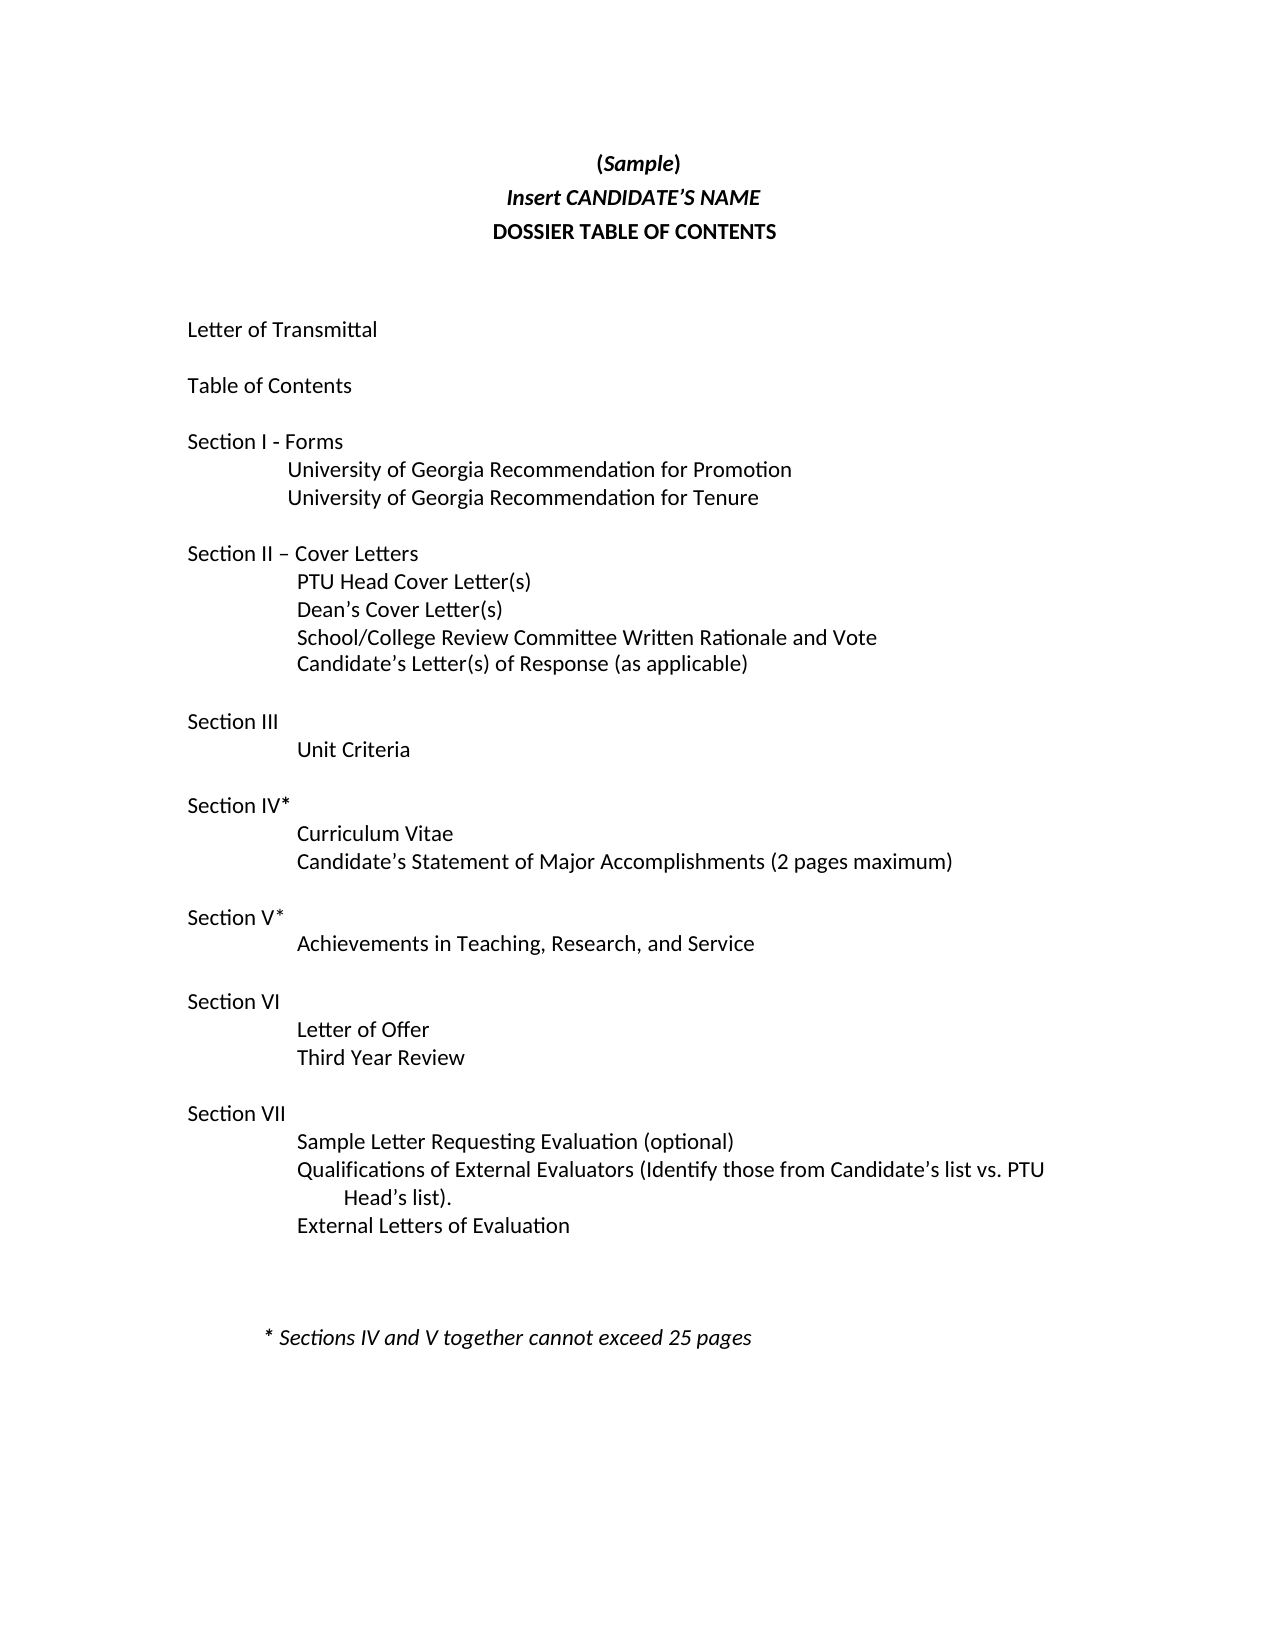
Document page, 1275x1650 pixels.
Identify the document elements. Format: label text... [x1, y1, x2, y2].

text External Letters of Evaluation [297, 1211, 1098, 1239]
text University of Georgia Recommendation for Promotion [287, 455, 1098, 483]
text (Sample) [535, 150, 742, 177]
text Letter of Offer [297, 1015, 1098, 1043]
text Section IV* [187, 791, 1098, 819]
text Candidate’s Statement of Major Accomplishments (2 pages maximum) [297, 847, 1098, 875]
text Section III [187, 707, 1098, 735]
text Candidate’s Letter(s) of Response (as applicable) [297, 651, 1098, 679]
text Third Year Review [297, 1043, 1098, 1071]
text PTU Head Cover Letter(s) [297, 567, 541, 595]
text Letter of Transmittal [187, 315, 1098, 343]
text Achievements in Teaching, Research, and Service [297, 931, 1098, 959]
text Section VII [187, 1099, 1098, 1127]
text Unit Criteria [297, 735, 1098, 763]
text Section V* [187, 903, 1098, 931]
text Section VI [187, 987, 1098, 1015]
text Section I ‐ Forms [187, 427, 1098, 455]
text Section II – Cover Letters [187, 539, 1098, 567]
text Qualifications of External Evaluators (Identify those from Candidate’s list vs. PTU Head’s list). [297, 1155, 1098, 1211]
text DOSSIER TABLE OF CONTENTS [175, 217, 1094, 245]
text School/College Review Committee Written Rationale and Vote [297, 623, 1098, 651]
text University of Georgia Recommendation for Tenure [287, 483, 1098, 511]
text Sample Letter Requesting Evaluation (optional) [297, 1127, 1098, 1155]
text Table of Contents [187, 371, 1098, 399]
text Dean’s Cover Letter(s) [297, 595, 541, 623]
text * Sections IV and V together cannot exceed 25 pages [262, 1323, 1098, 1351]
text Insert CANDIDATE’S NAME [175, 183, 1094, 211]
text Curriculum Vitae [297, 819, 1098, 847]
